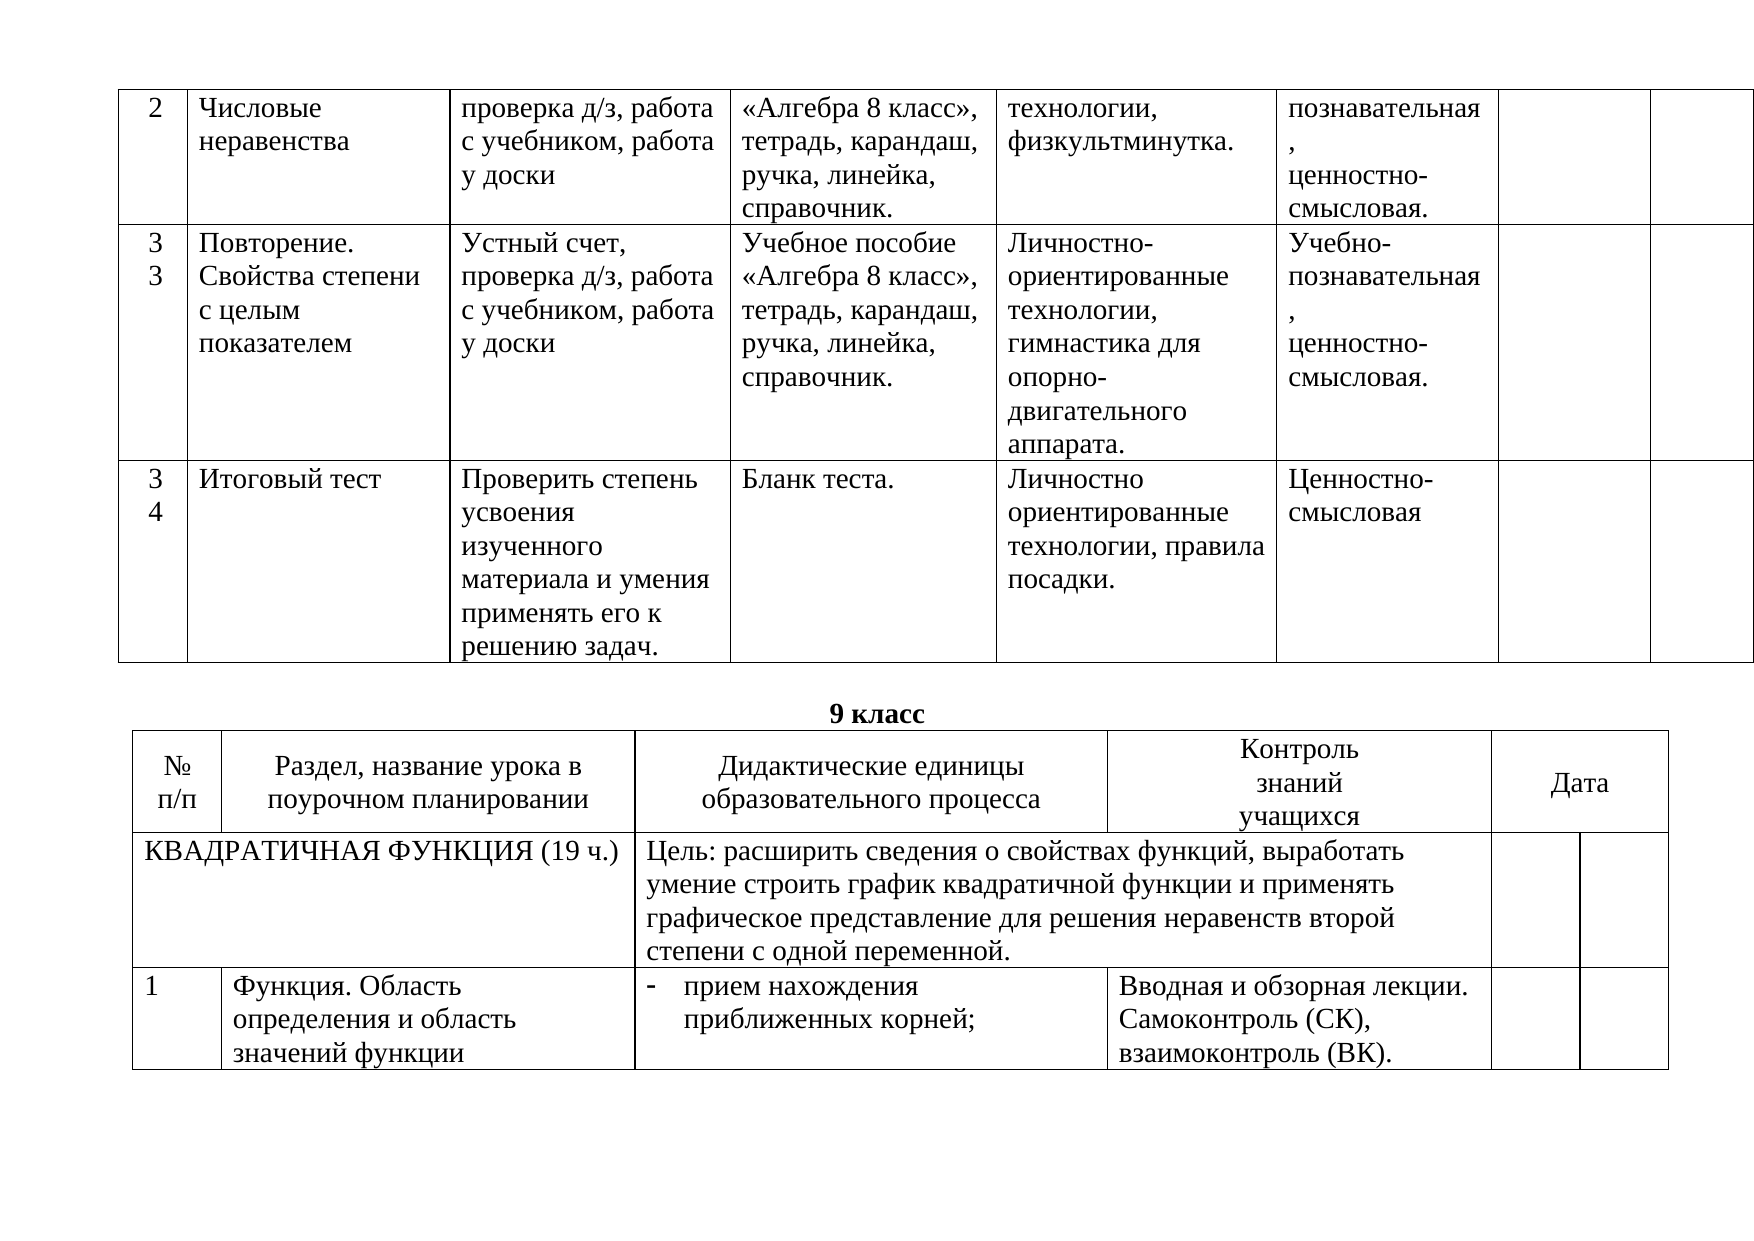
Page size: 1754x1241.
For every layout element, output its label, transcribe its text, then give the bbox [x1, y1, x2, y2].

text 9 класс [118, 697, 1636, 730]
table_cell [1651, 225, 1753, 460]
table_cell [731, 90, 996, 224]
table_cell [1651, 461, 1753, 662]
table_header Дидактические единицы образовательного процесса [636, 731, 1107, 832]
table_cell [451, 90, 730, 224]
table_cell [1277, 90, 1498, 224]
table_cell [1492, 833, 1579, 967]
table_cell Личностно-ориентированные технологии, гимнастика для опорно-двигательного аппарата. [997, 225, 1276, 460]
table_cell 32 [119, 90, 187, 224]
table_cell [636, 968, 1107, 1069]
table_cell Повторение. Свойства степени с целым показателем [188, 225, 449, 460]
table_cell [1492, 968, 1579, 1069]
table_cell [1581, 968, 1668, 1069]
table_cell Цель: расширить сведения о свойствах функций, выработать умение строить график квадратичной функции и применять графическое представление для решения неравенств второй степени с одной переменной. [636, 833, 1491, 967]
table_cell Итоговый тест [188, 461, 449, 662]
table_header Раздел, название урока в поурочном планировании [222, 731, 634, 832]
table_header Дата [1492, 731, 1668, 832]
table_cell Устный счет, проверка д/з, работа с учебником, работа у доски [451, 225, 730, 460]
table_cell Учебно-познавательная, ценностно-смысловая. [1277, 225, 1498, 460]
table_cell 33 [119, 225, 187, 460]
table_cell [997, 90, 1276, 224]
table_header № п/п [133, 731, 221, 832]
table_cell КВАДРАТИЧНАЯ ФУНКЦИЯ (19 ч.) [133, 833, 634, 967]
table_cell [188, 90, 449, 224]
table_cell Бланк теста. [731, 461, 996, 662]
table_cell Вводная и обзорная лекции. Самоконтроль (СК), взаимоконтроль (ВК). [1108, 968, 1491, 1069]
table_cell [1499, 90, 1650, 224]
table_cell [1499, 225, 1650, 460]
table_cell 34 [119, 461, 187, 662]
table_cell [1581, 833, 1668, 967]
table_header Контроль знаний учащихся [1108, 731, 1491, 832]
table_cell Проверить степень усвоения изученного материала и умения применять его к решению задач. [451, 461, 730, 662]
table_cell [1499, 461, 1650, 662]
table_cell Личностно ориентированные технологии, правила посадки. [997, 461, 1276, 662]
table_cell Ценностно-смысловая [1277, 461, 1498, 662]
table_cell [1651, 90, 1753, 224]
table_cell 1 [133, 968, 221, 1069]
table_cell Учебное пособие «Алгебра 8 класс», тетрадь, карандаш, ручка, линейка, справочник. [731, 225, 996, 460]
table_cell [222, 968, 634, 1069]
